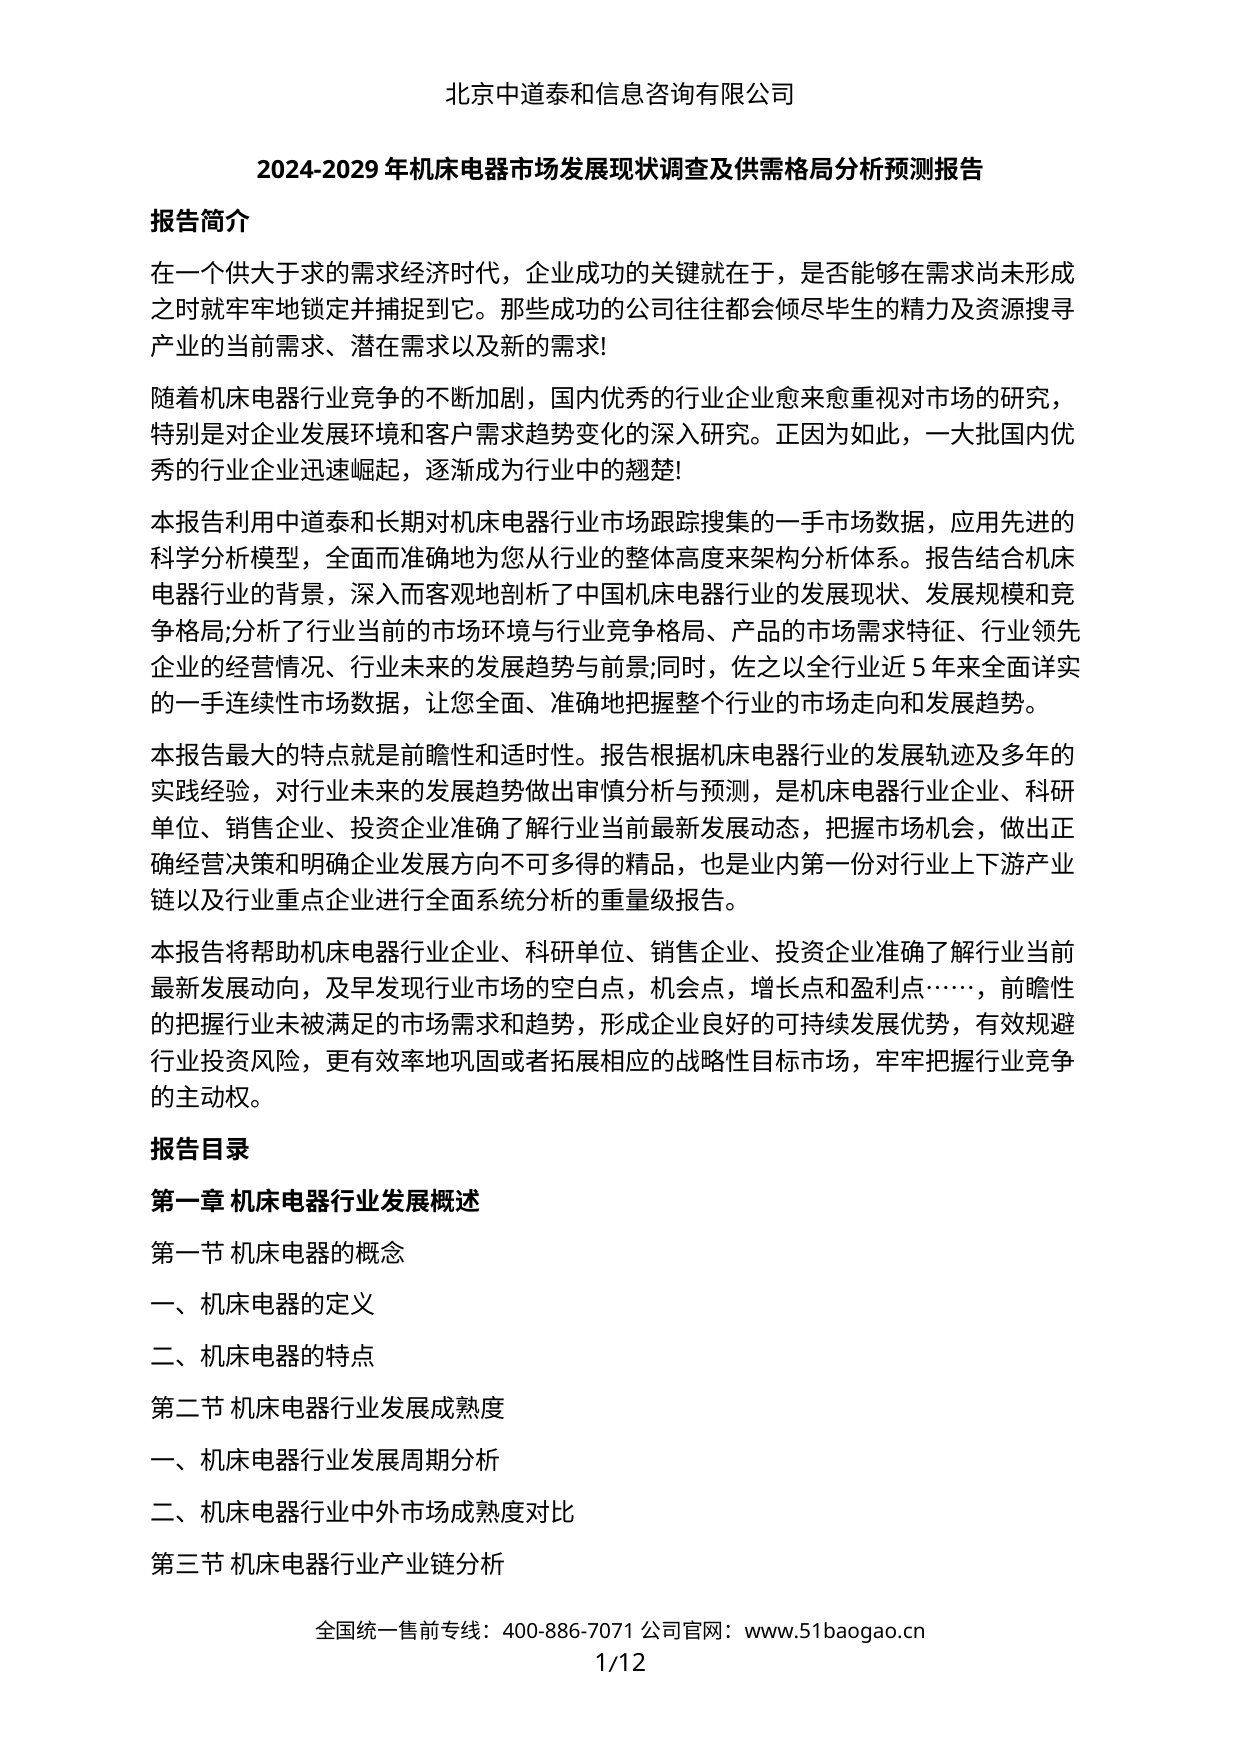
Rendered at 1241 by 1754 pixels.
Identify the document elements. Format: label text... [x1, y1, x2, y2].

text 第二节 机床电器行业发展成熟度 [150, 1389, 1090, 1425]
text 2024-2029年机床电器市场发展现状调查及供需格局分析预测报告 [150, 150, 1090, 186]
text 第一章 机床电器行业发展概述 [150, 1181, 1090, 1217]
text 二、机床电器的特点 [150, 1337, 1090, 1373]
text 报告简介 [150, 202, 1090, 238]
text 本报告将帮助机床电器行业企业、科研单位、销售企业、投资企业准确了解行业当前最新发展动向，及早发现行业市场的空白点，机会点，增长点和盈利点……，前瞻性的把握行业未被满足的市场需求和趋势，形成企业良好的可持续发展优势，有效规避行业投资风险，更有效率地巩固或者拓展相应的战略性目标市场，牢牢把握行业竞争的主动权。 [150, 932, 1090, 1114]
text 第一节 机床电器的概念 [150, 1233, 1090, 1269]
text 在一个供大于求的需求经济时代，企业成功的关键就在于，是否能够在需求尚未形成之时就牢牢地锁定并捕捉到它。那些成功的公司往往都会倾尽毕生的精力及资源搜寻产业的当前需求、潜在需求以及新的需求! [150, 254, 1090, 362]
text 本报告利用中道泰和长期对机床电器行业市场跟踪搜集的一手市场数据，应用先进的科学分析模型，全面而准确地为您从行业的整体高度来架构分析体系。报告结合机床电器行业的背景，深入而客观地剖析了中国机床电器行业的发展现状、发展规模和竞争格局;分析了行业当前的市场环境与行业竞争格局、产品的市场需求特征、行业领先企业的经营情况、行业未来的发展趋势与前景;同时，佐之以全行业近5年来全面详实的一手连续性市场数据，让您全面、准确地把握整个行业的市场走向和发展趋势。 [150, 502, 1090, 720]
text 本报告最大的特点就是前瞻性和适时性。报告根据机床电器行业的发展轨迹及多年的实践经验，对行业未来的发展趋势做出审慎分析与预测，是机床电器行业企业、科研单位、销售企业、投资企业准确了解行业当前最新发展动态，把握市场机会，做出正确经营决策和明确企业发展方向不可多得的精品，也是业内第一份对行业上下游产业链以及行业重点企业进行全面系统分析的重量级报告。 [150, 736, 1090, 917]
text 一、机床电器行业发展周期分析 [150, 1441, 1090, 1477]
text 第三节 机床电器行业产业链分析 [150, 1544, 1090, 1581]
text 二、机床电器行业中外市场成熟度对比 [150, 1492, 1090, 1529]
text 一、机床电器的定义 [150, 1285, 1090, 1321]
text 随着机床电器行业竞争的不断加剧，国内优秀的行业企业愈来愈重视对市场的研究，特别是对企业发展环境和客户需求趋势变化的深入研究。正因为如此，一大批国内优秀的行业企业迅速崛起，逐渐成为行业中的翘楚! [150, 378, 1090, 487]
text 报告目录 [150, 1129, 1090, 1166]
